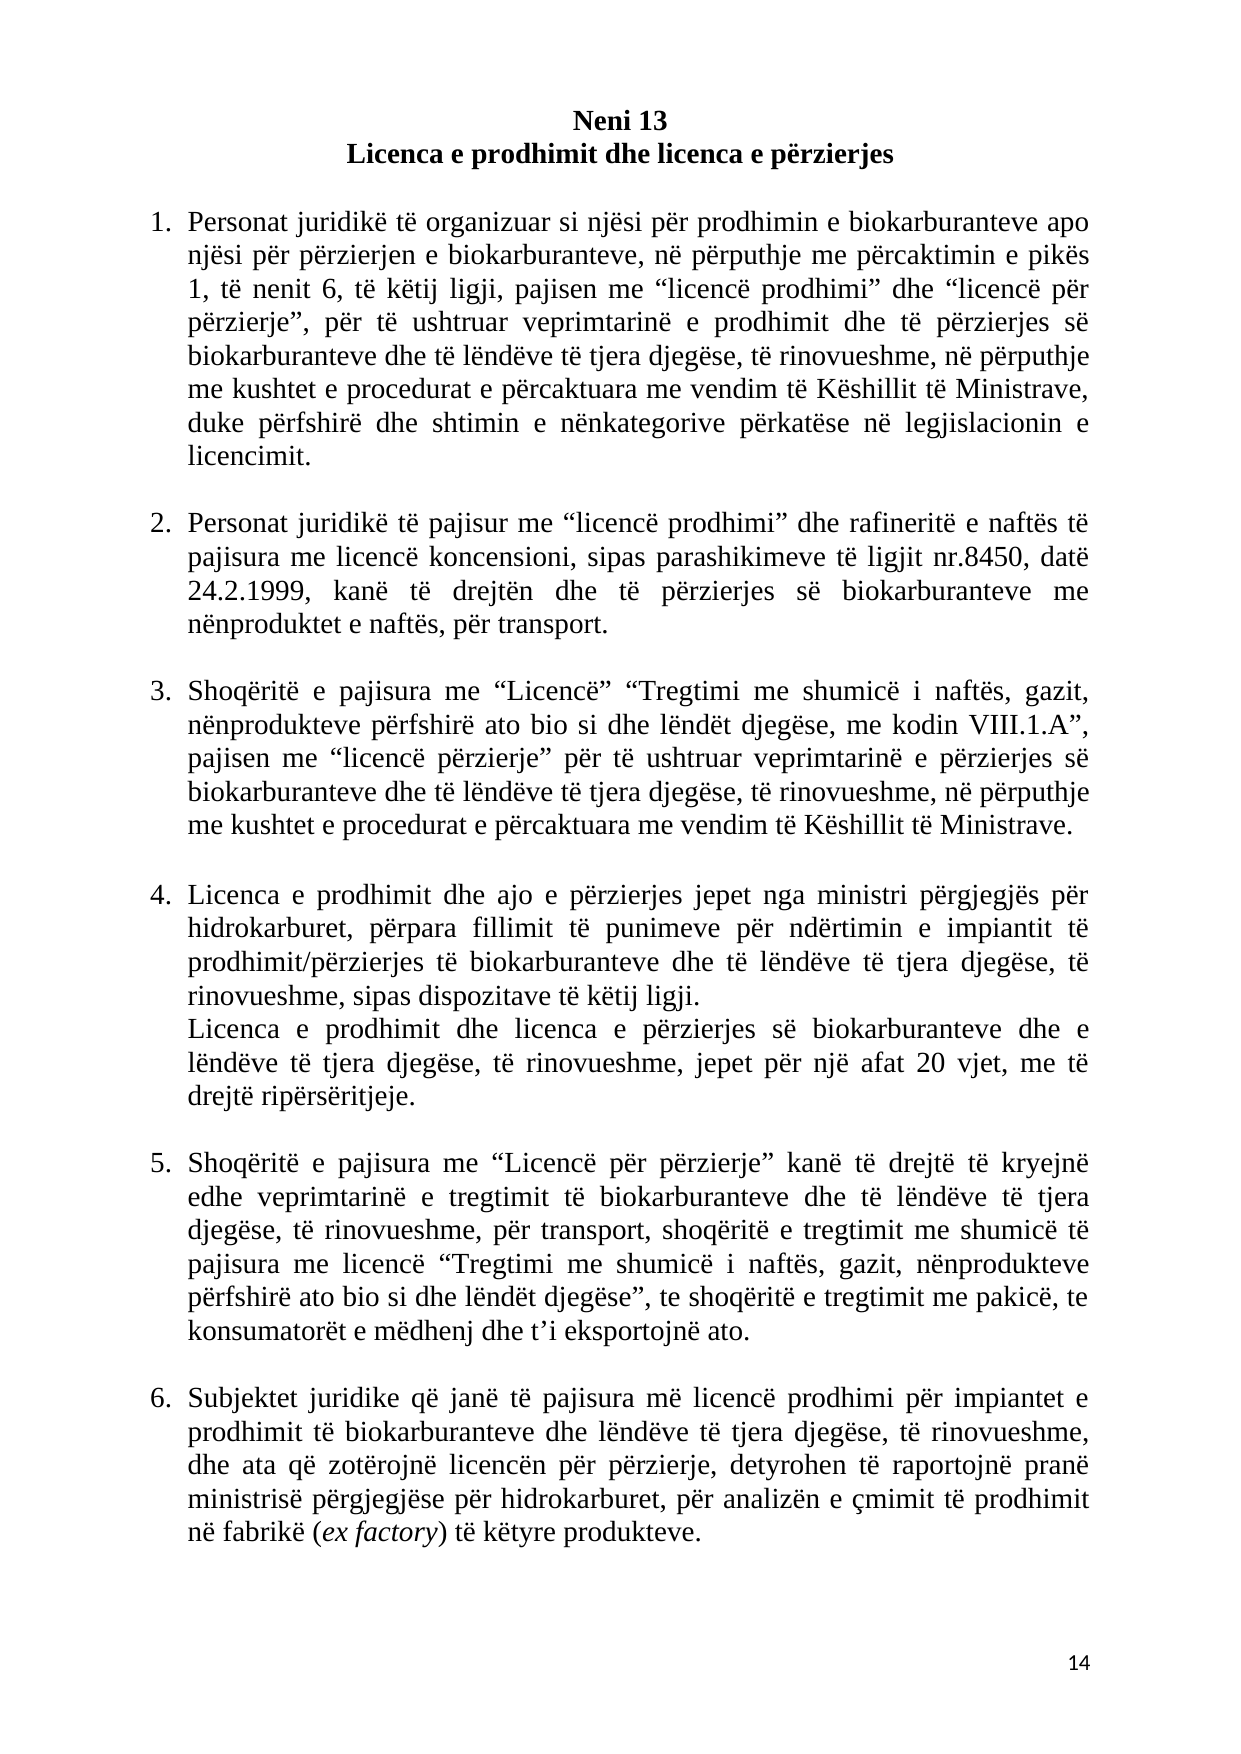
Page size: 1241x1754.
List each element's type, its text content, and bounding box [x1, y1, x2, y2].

text 6. Subjektet juridike që janë të pajisura më licencë prodhimi për impiantet e prodhimit të biokarburanteve dhe lëndëve të tjera djegëse, të rinovueshme, dhe ata që zotërojnë licencën për përzierje, detyrohen të raportojnë pranë ministrisë përgjegjëse për hidrokarburet, për analizën e çmimit të prodhimit në fabrikë (ex factory) të këtyre produkteve. [150, 1380, 1090, 1548]
text 4. Licenca e prodhimit dhe ajo e përzierjes jepet nga ministri përgjegjës për hidrokarburet, përpara fillimit të punimeve për ndërtimin e impiantit të prodhimit/përzierjes të biokarburanteve dhe të lëndëve të tjera djegëse, të rinovueshme, sipas dispozitave të këtij ligji. [150, 877, 1090, 1011]
text 5. Shoqëritë e pajisura me “Licencë për përzierje” kanë të drejtë të kryejnë edhe veprimtarinë e tregtimit të biokarburanteve dhe të lëndëve të tjera djegëse, të rinovueshme, për transport, shoqëritë e tregtimit me shumicë të pajisura me licencë “Tregtimi me shumicë i naftës, gazit, nënprodukteve përfshirë ato bio si dhe lëndët djegëse”, te shoqëritë e tregtimit me pakicë, te konsumatorët e mëdhenj dhe t’i eksportojnë ato. [150, 1145, 1090, 1347]
text 3. Shoqëritë e pajisura me “Licencë” “Tregtimi me shumicë i naftës, gazit, nënprodukteve përfshirë ato bio si dhe lëndët djegëse, me kodin VIII.1.A”, pajisen me “licencë përzierje” për të ushtruar veprimtarinë e përzierjes së biokarburanteve dhe të lëndëve të tjera djegëse, të rinovueshme, në përputhje me kushtet e procedurat e përcaktuara me vendim të Këshillit të Ministrave. [150, 673, 1090, 841]
text Neni 13 [150, 103, 1090, 137]
text Licenca e prodhimit dhe licenca e përzierjes [150, 137, 1090, 170]
text Licenca e prodhimit dhe licenca e përzierjes së biokarburanteve dhe e lëndëve të tjera djegëse, të rinovueshme, jepet për një afat 20 vjet, me të drejtë ripërsëritjeje. [187, 1011, 1090, 1112]
text 2. Personat juridikë të pajisur me “licencë prodhimi” dhe rafineritë e naftës të pajisura me licencë koncensioni, sipas parashikimeve të ligjit nr.8450, datë 24.2.1999, kanë të drejtën dhe të përzierjes së biokarburanteve me nënproduktet e naftës, për transport. [150, 506, 1090, 640]
text 1. Personat juridikë të organizuar si njësi për prodhimin e biokarburanteve apo njësi për përzierjen e biokarburanteve, në përputhje me përcaktimin e pikës 1, të nenit 6, të këtij ligji, pajisen me “licencë prodhimi” dhe “licencë për përzierje”, për të ushtruar veprimtarinë e prodhimit dhe të përzierjes së biokarburanteve dhe të lëndëve të tjera djegëse, të rinovueshme, në përputhje me kushtet e procedurat e përcaktuara me vendim të Këshillit të Ministrave, duke përfshirë dhe shtimin e nënkategorive përkatëse në legjislacionin e licencimit. [150, 204, 1090, 472]
